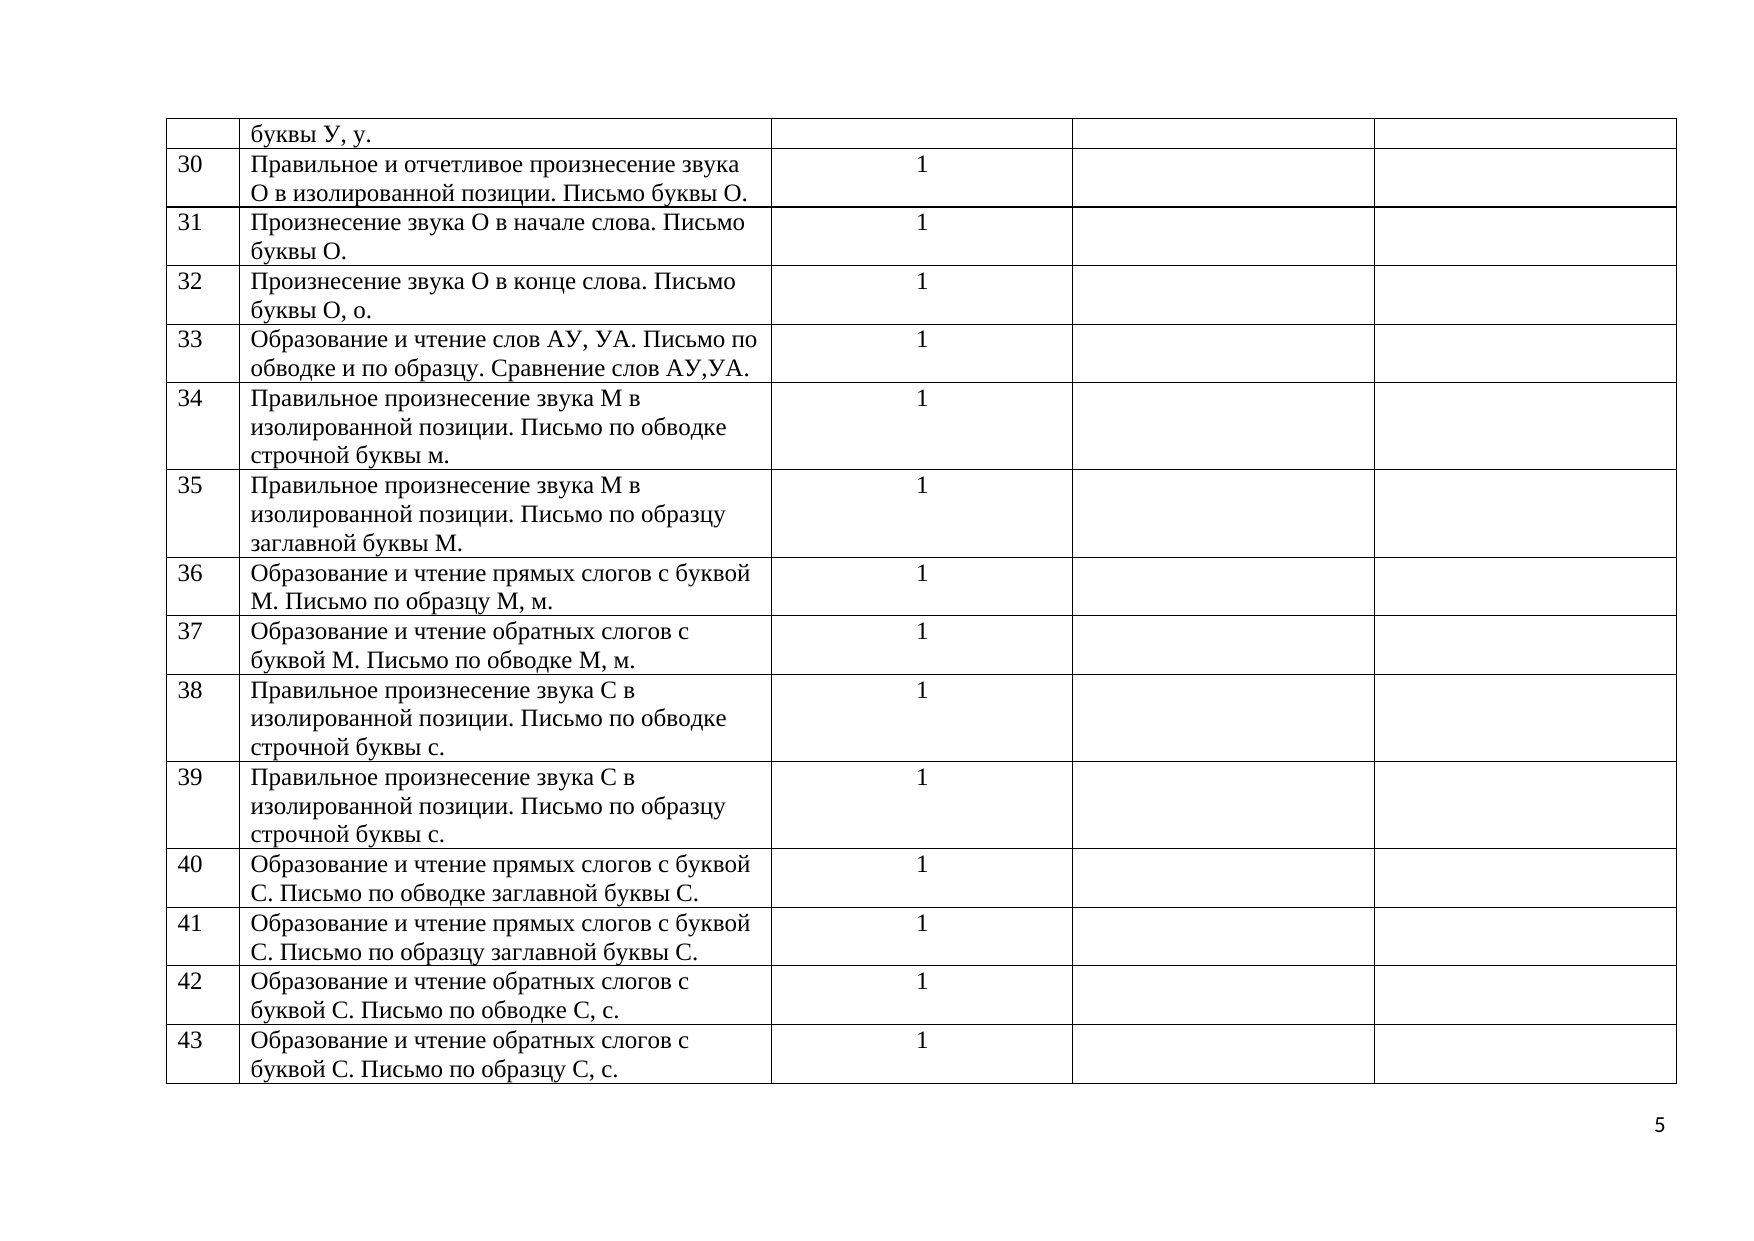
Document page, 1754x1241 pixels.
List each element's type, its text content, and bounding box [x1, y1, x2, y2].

table_cell [1073, 325, 1374, 382]
table_cell [1375, 675, 1676, 761]
table_cell Правильное произнесение звука М в изолированной позиции. Письмо по обводке строчной буквы м. [240, 383, 771, 469]
table_cell [1073, 849, 1374, 907]
table_cell [1073, 558, 1374, 615]
table_cell [1073, 208, 1374, 265]
table_cell Произнесение звука О в конце слова. Письмо буквы О, о. [240, 266, 771, 323]
table_cell [1073, 908, 1374, 965]
table_cell 33 [167, 325, 239, 382]
table_cell Образование и чтение слов АУ, УА. Письмо по обводке и по образцу. Сравнение слов АУ,УА. [240, 325, 771, 382]
table_cell 1 [772, 325, 1072, 382]
table_cell 40 [167, 849, 239, 907]
table_cell 1 [772, 849, 1072, 907]
table_cell 1 [772, 762, 1072, 848]
table_cell [1375, 762, 1676, 848]
table_cell Образование и чтение обратных слогов с буквой С. Письмо по обводке С, с. [240, 966, 771, 1024]
table_cell [1073, 762, 1374, 848]
table_cell Правильное и отчетливое произнесение звука О в изолированной позиции. Письмо буквы О. [240, 149, 771, 206]
table_cell [1073, 149, 1374, 206]
table_cell [1375, 119, 1676, 148]
table_cell 29 [167, 119, 239, 148]
table_cell [1375, 266, 1676, 323]
table_cell [1375, 149, 1676, 206]
table_cell Правильное произнесение звука С в изолированной позиции. Письмо по обводке строчной буквы с. [240, 675, 771, 761]
table_cell [1375, 325, 1676, 382]
table_cell 1 [772, 1025, 1072, 1082]
table_cell [1073, 675, 1374, 761]
table_cell [1073, 1025, 1374, 1082]
table_cell [1073, 470, 1374, 557]
table_cell [1375, 1025, 1676, 1082]
table_cell Произнесение звука О в начале слова. Письмо буквы О. [240, 208, 771, 265]
table_cell Правильное произнесение звука М в изолированной позиции. Письмо по образцу заглавной буквы М. [240, 470, 771, 557]
table_cell [1073, 119, 1374, 148]
table_cell 39 [167, 762, 239, 848]
table_cell [1073, 616, 1374, 674]
table_cell [1375, 616, 1676, 674]
table_cell 1 [772, 675, 1072, 761]
table_cell 1 [772, 966, 1072, 1024]
table_cell 1 [772, 616, 1072, 674]
table_cell [1375, 470, 1676, 557]
table_cell 43 [167, 1025, 239, 1082]
table_cell 1 [772, 208, 1072, 265]
table_cell Правильное произнесение звука С в изолированной позиции. Письмо по образцу строчной буквы с. [240, 762, 771, 848]
table_cell [1375, 383, 1676, 469]
table_cell Образование и чтение обратных слогов с буквой С. Письмо по образцу С, с. [240, 1025, 771, 1082]
table_cell 1 [772, 470, 1072, 557]
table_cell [240, 119, 771, 148]
table_cell [1375, 558, 1676, 615]
table_cell [1073, 266, 1374, 323]
table_cell 35 [167, 470, 239, 557]
table_cell 41 [167, 908, 239, 965]
table_cell 32 [167, 266, 239, 323]
table_cell 1 [772, 119, 1072, 148]
table_cell [1073, 966, 1374, 1024]
table_cell [1375, 208, 1676, 265]
table_cell Образование и чтение прямых слогов с буквой С. Письмо по образцу заглавной буквы С. [240, 908, 771, 965]
table_cell 42 [167, 966, 239, 1024]
table_cell 38 [167, 675, 239, 761]
table_cell 30 [167, 149, 239, 206]
table_cell 1 [772, 558, 1072, 615]
table_cell [1375, 849, 1676, 907]
table_cell [1375, 908, 1676, 965]
table_cell [1375, 966, 1676, 1024]
table_cell 1 [772, 149, 1072, 206]
table_cell 1 [772, 908, 1072, 965]
table_cell [1073, 383, 1374, 469]
table_cell 31 [167, 208, 239, 265]
table_cell 1 [772, 383, 1072, 469]
table_cell 36 [167, 558, 239, 615]
table_cell 1 [772, 266, 1072, 323]
table_cell 37 [167, 616, 239, 674]
table_cell 34 [167, 383, 239, 469]
table_cell Образование и чтение обратных слогов с буквой М. Письмо по обводке М, м. [240, 616, 771, 674]
table_cell Образование и чтение прямых слогов с буквой М. Письмо по образцу М, м. [240, 558, 771, 615]
table_cell Образование и чтение прямых слогов с буквой С. Письмо по обводке заглавной буквы С. [240, 849, 771, 907]
